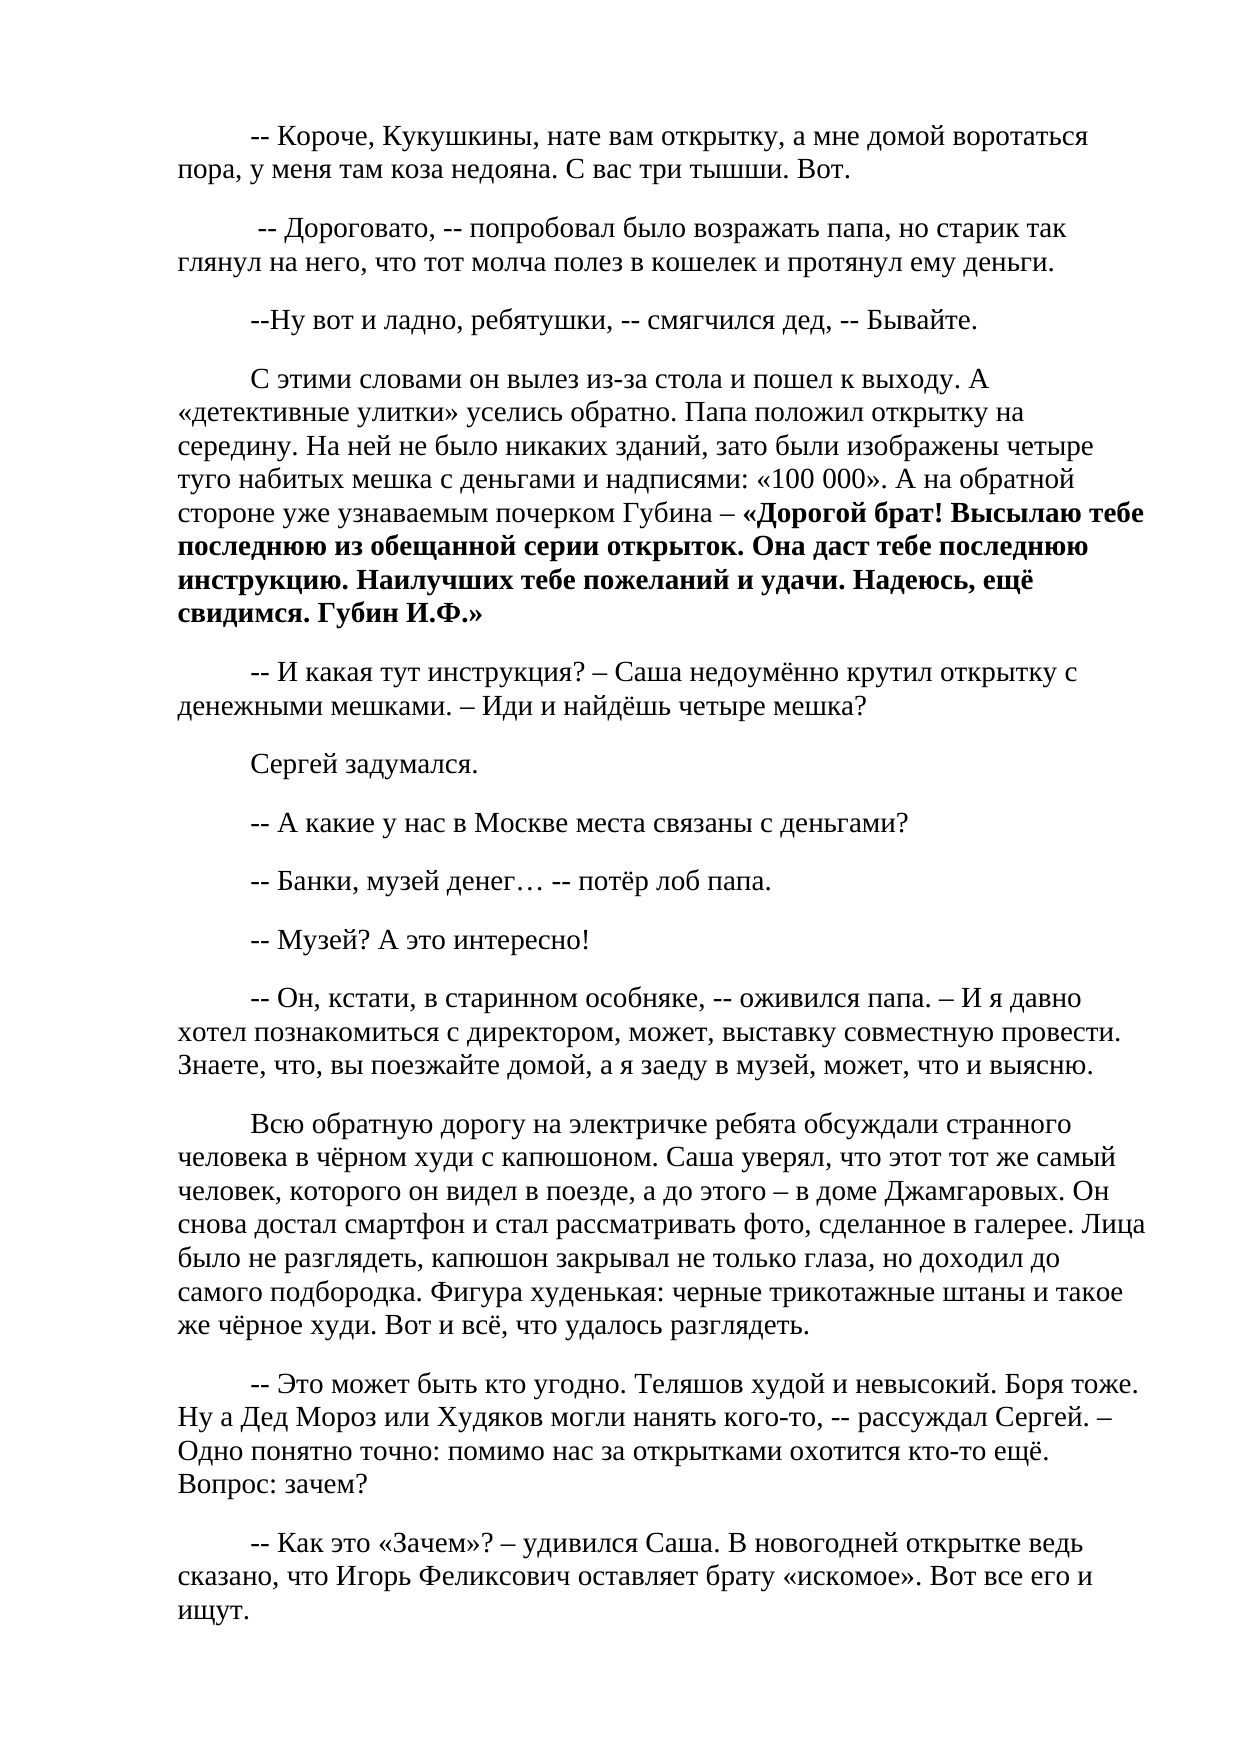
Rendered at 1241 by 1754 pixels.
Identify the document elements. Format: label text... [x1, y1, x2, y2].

text -- А какие у нас в Москве места связаны с деньгами? [177, 805, 1152, 838]
text Сергей задумался. [177, 746, 1152, 780]
text -- Он, кстати, в старинном особняке, -- оживился папа. – И я давно хотел познакомиться с директором, может, выставку совместную провести. Знаете, что, вы поезжайте домой, а я заеду в музей, может, что и выясню. [177, 980, 1152, 1081]
text -- Музей? А это интересно! [177, 922, 1152, 955]
text -- Дороговато, -- попробовал было возражать папа, но старик так глянул на него, что тот молча полез в кошелек и протянул ему деньги. [177, 210, 1152, 277]
text -- И какая тут инструкция? – Саша недоумённо крутил открытку с денежными мешками. – Иди и найдёшь четыре мешка? [177, 654, 1152, 721]
text -- Короче, Кукушкины, нате вам открытку, а мне домой воротаться пора, у меня там коза недояна. С вас три тышши. Вот. [177, 118, 1152, 185]
text -- Как это «Зачем»? – удивился Саша. В новогодней открытке ведь сказано, что Игорь Феликсович оставляет брату «искомое». Вот все его и ищут. [177, 1525, 1152, 1626]
text С этими словами он вылез из-за стола и пошел к выходу. А «детективные улитки» уселись обратно. Папа положил открытку на середину. На ней не было никаких зданий, зато были изображены четыре туго набитых мешка с деньгами и надписями: «100 000». А на обратной стороне уже узнаваемым почерком Губина – «Дорогой брат! Высылаю тебе последнюю из обещанной серии открыток. Она даст тебе последнюю инструкцию. Наилучших тебе пожеланий и удачи. Надеюсь, ещё свидимся. Губин И.Ф.» [177, 361, 1152, 629]
text -- Это может быть кто угодно. Теляшов худой и невысокий. Боря тоже. Ну а Дед Мороз или Худяков могли нанять кого-то, -- рассуждал Сергей. – Одно понятно точно: помимо нас за открытками охотится кто-то ещё. Вопрос: зачем? [177, 1366, 1152, 1500]
text --Ну вот и ладно, ребятушки, -- смягчился дед, -- Бывайте. [177, 302, 1152, 336]
text -- Банки, музей денег… -- потёр лоб папа. [177, 863, 1152, 897]
text Всю обратную дорогу на электричке ребята обсуждали странного человека в чёрном худи с капюшоном. Саша уверял, что этот тот же самый человек, которого он видел в поезде, а до этого – в доме Джамгаровых. Он снова достал смартфон и стал рассматривать фото, сделанное в галерее. Лица было не разглядеть, капюшон закрывал не только глаза, но доходил до самого подбородка. Фигура худенькая: черные трикотажные штаны и такое же чёрное худи. Вот и всё, что удалось разглядеть. [177, 1106, 1152, 1341]
